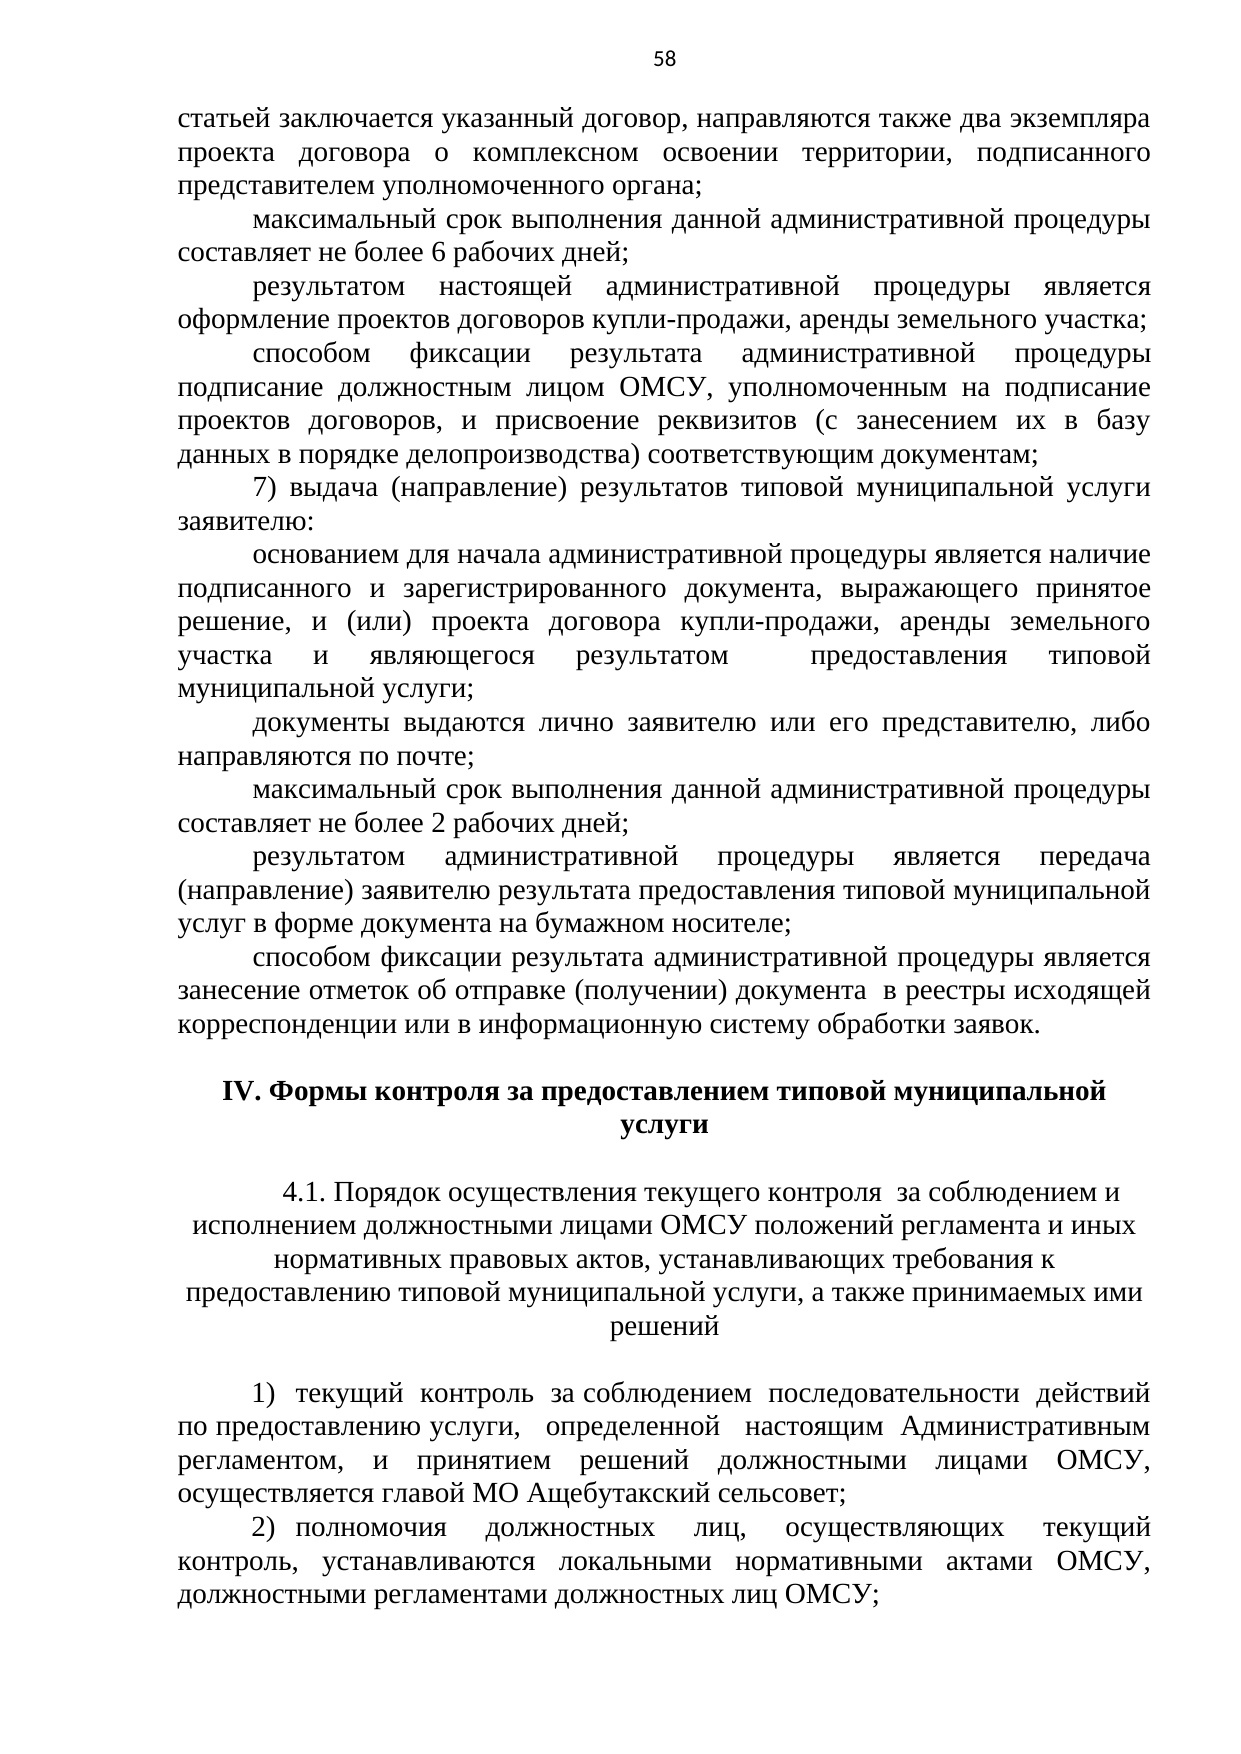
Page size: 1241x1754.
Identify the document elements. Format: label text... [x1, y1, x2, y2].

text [177, 100, 1152, 201]
text способом фиксации результата административной процедуры подписание должностным лицом ОМСУ, уполномоченным на подписание проектов договоров, и присвоение реквизитов (с занесением их в базу данных в порядке делопроизводства) соответствующим документам; [177, 335, 1152, 469]
text 7) выдача (направление) результатов типовой муниципальной услуги заявителю: [177, 469, 1152, 536]
text IV. Формы контроля за предоставлением типовой муниципальной услуги [177, 1073, 1152, 1140]
list полномочия должностных лиц, осуществляющих текущий контроль, устанавливаются локальными нормативными актами ОМСУ, должностными регламентами должностных лиц ОМСУ; [177, 1509, 1152, 1610]
text документы выдаются лично заявителю или его представителю, либо направляются по почте; [177, 704, 1152, 771]
text 4.1. Порядок осуществления текущего контроля за соблюдением и исполнением должностными лицами ОМСУ положений регламента и иных нормативных правовых актов, устанавливающих требования к предоставлению типовой муниципальной услуги, а также принимаемых ими решений [177, 1174, 1152, 1341]
list текущий контроль за соблюдением последовательности действий по предоставлению услуги, определенной настоящим Административным регламентом, и принятием решений должностными лицами ОМСУ, осуществляется главой МО Ащебутакский сельсовет; [177, 1375, 1152, 1509]
text способом фиксации результата административной процедуры является занесение отметок об отправке (получении) документа в реестры исходящей корреспонденции или в информационную систему обработки заявок. [177, 939, 1152, 1039]
text основанием для начала административной процедуры является наличие подписанного и зарегистрированного документа, выражающего принятое решение, и (или) проекта договора купли-продажи, аренды земельного участка и являющегося результатом предоставления типовой муниципальной услуги; [177, 536, 1152, 704]
text результатом настоящей административной процедуры является оформление проектов договоров купли-продажи, аренды земельного участка; [177, 268, 1152, 335]
text максимальный срок выполнения данной административной процедуры составляет не более 2 рабочих дней; [177, 771, 1152, 838]
text результатом административной процедуры является передача (направление) заявителю результата предоставления типовой муниципальной услуг в форме документа на бумажном носителе; [177, 838, 1152, 939]
text максимальный срок выполнения данной административной процедуры составляет не более 6 рабочих дней; [177, 201, 1152, 268]
